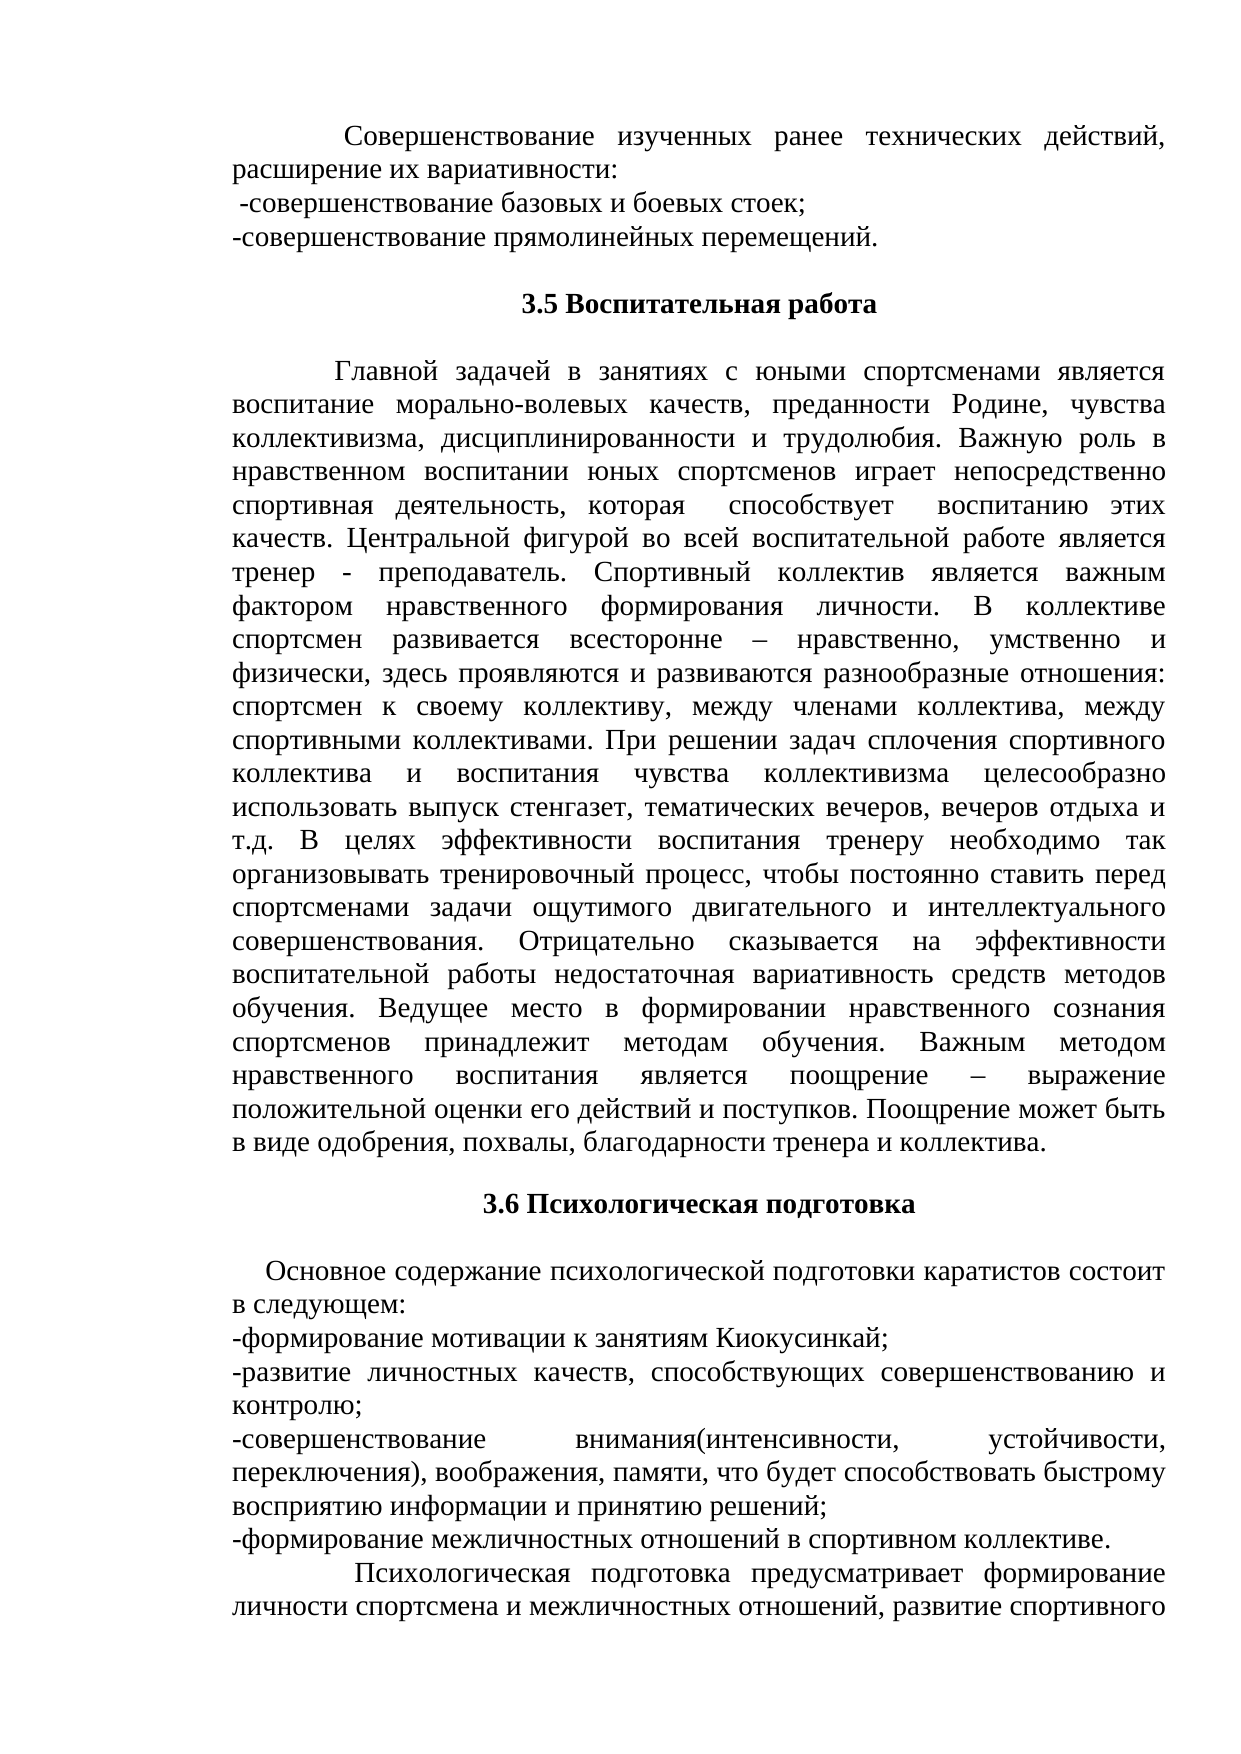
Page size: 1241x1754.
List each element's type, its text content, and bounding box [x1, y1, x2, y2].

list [232, 1555, 1167, 1622]
list -совершенствование прямолинейных перемещений. [232, 219, 1167, 252]
list -формирование мотивации к занятиям Киокусинкай; [232, 1320, 1167, 1354]
list Основное содержание психологической подготовки каратистов состоит в следующем: [232, 1253, 1167, 1320]
list -формирование межличностных отношений в спортивном коллективе. [232, 1521, 1167, 1555]
list -развитие личностных качеств, способствующих совершенствованию и контролю; [232, 1354, 1167, 1421]
list -совершенствование внимания(интенсивности, устойчивости, переключения), воображения, памяти, что будет способствовать быстрому восприятию информации и принятию решений; [232, 1421, 1167, 1521]
list 3.5 Воспитательная работа [232, 286, 1167, 319]
list Совершенствование изученных ранее технических действий, расширение их вариативности: [232, 118, 1167, 185]
list -совершенствование базовых и боевых стоек; [232, 185, 1167, 219]
list Главной задачей в занятиях с юными спортсменами является воспитание морально-волевых качеств, преданности Родине, чувства коллективизма, дисциплинированности и трудолюбия. Важную роль в нравственном воспитании юных спортсменов играет непосредственно спортивная деятельность, которая способствует воспитанию этих качеств. Центральной фигурой во всей воспитательной работе является тренер - преподаватель. Спортивный коллектив является важным фактором нравственного формирования личности. В коллективе спортсмен развивается всесторонне – нравственно, умственно и физически, здесь проявляются и развиваются разнообразные отношения: спортсмен к своему коллективу, между членами коллектива, между спортивными коллективами. При решении задач сплочения спортивного коллектива и воспитания чувства коллективизма целесообразно использовать выпуск стенгазет, тематических вечеров, вечеров отдыха и т.д. В целях эффективности воспитания тренеру необходимо так организовывать тренировочный процесс, чтобы постоянно ставить перед спортсменами задачи ощутимого двигательного и интеллектуального совершенствования. Отрицательно сказывается на эффективности воспитательной работы недостаточная вариативность средств методов обучения. Ведущее место в формировании нравственного сознания спортсменов принадлежит методам обучения. Важным методом нравственного воспитания является поощрение – выражение положительной оценки его действий и поступков. Поощрение может быть в виде одобрения, похвалы, благодарности тренера и коллектива. [232, 353, 1167, 1158]
list 3.6 Психологическая подготовка [232, 1186, 1167, 1219]
